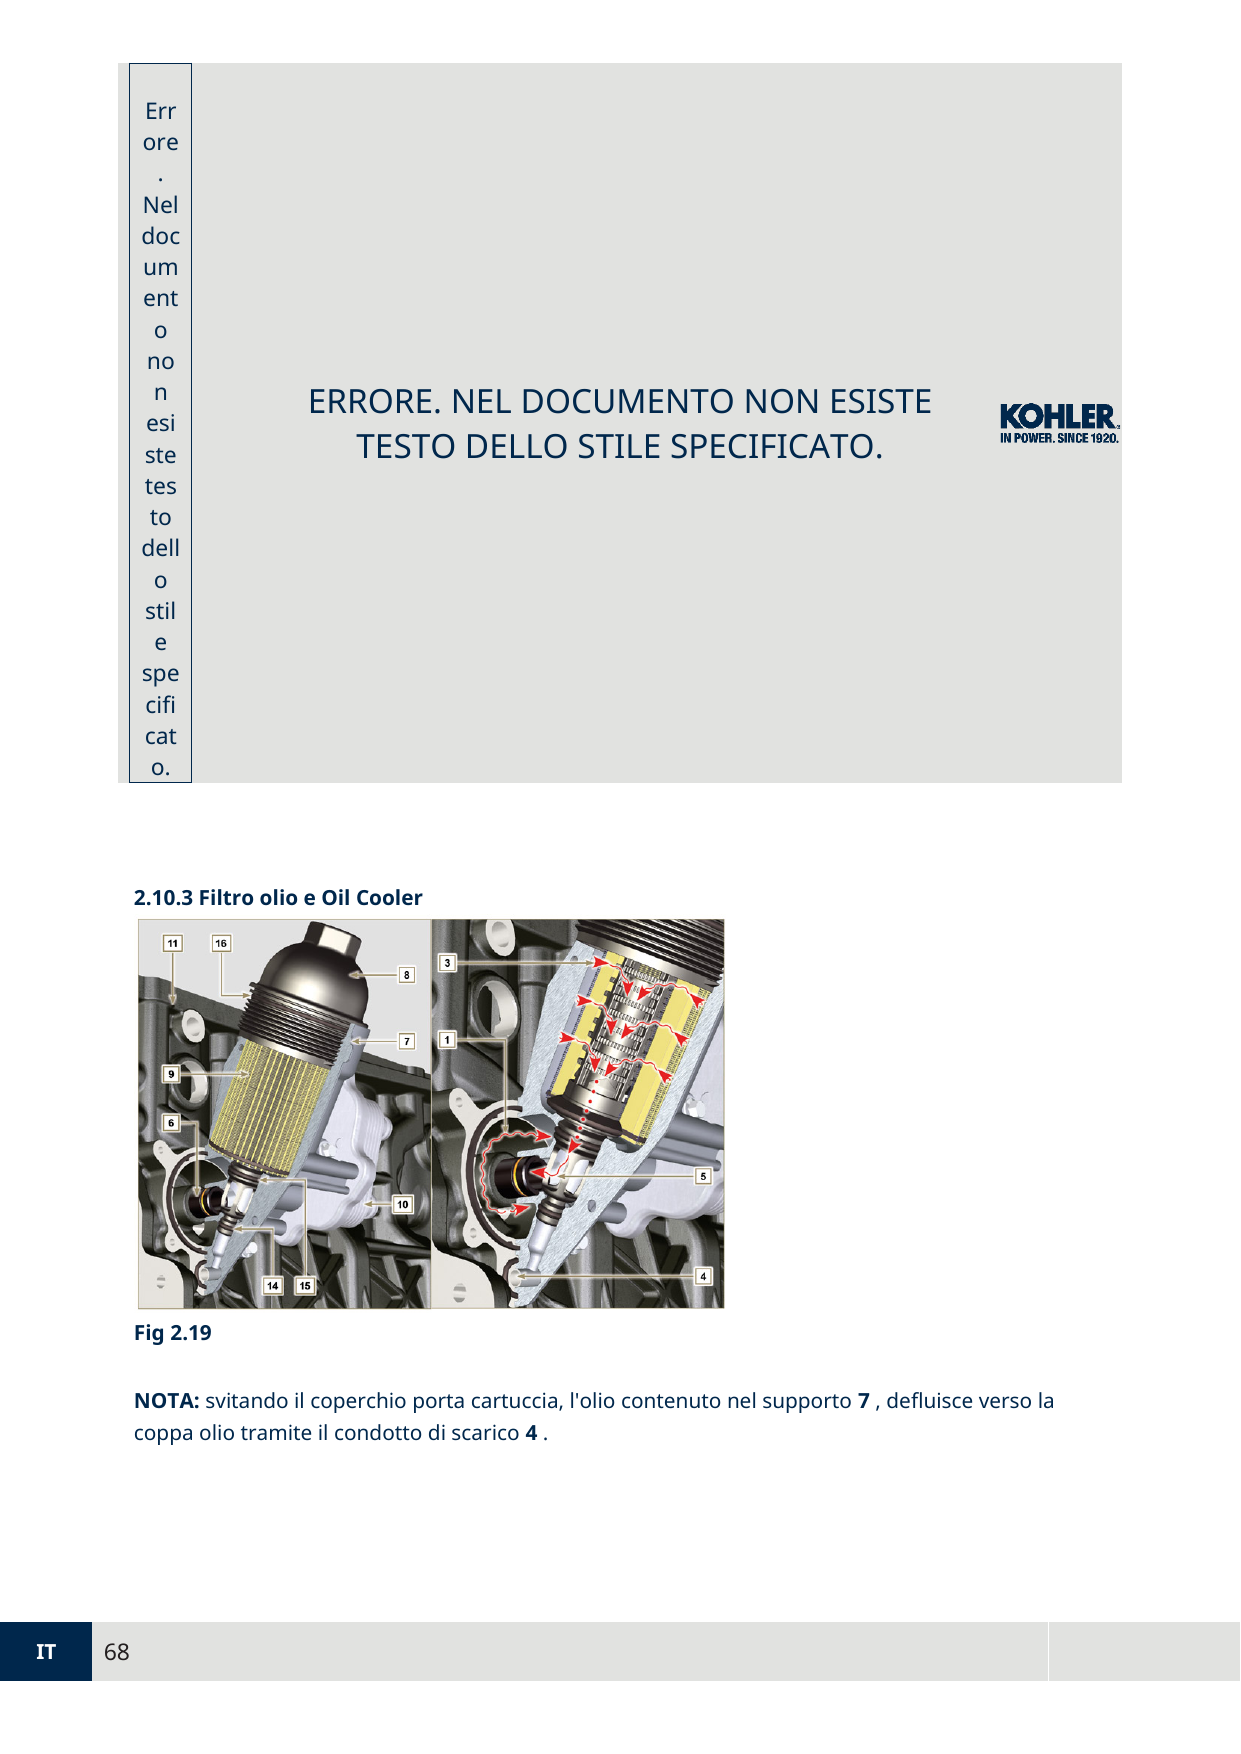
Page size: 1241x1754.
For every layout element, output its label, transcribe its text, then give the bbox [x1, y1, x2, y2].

table_header 2.10.3 Filtro olio e Oil Cooler Fig 2.19 NOTA: svitando il coperchio porta cartuccia, l'olio contenuto nel supporto 7 , defluisce verso la coppa olio tramite il condotto di scarico 4 . [118, 865, 1122, 1462]
picture [133, 914, 731, 1313]
picture [1000, 403, 1121, 443]
